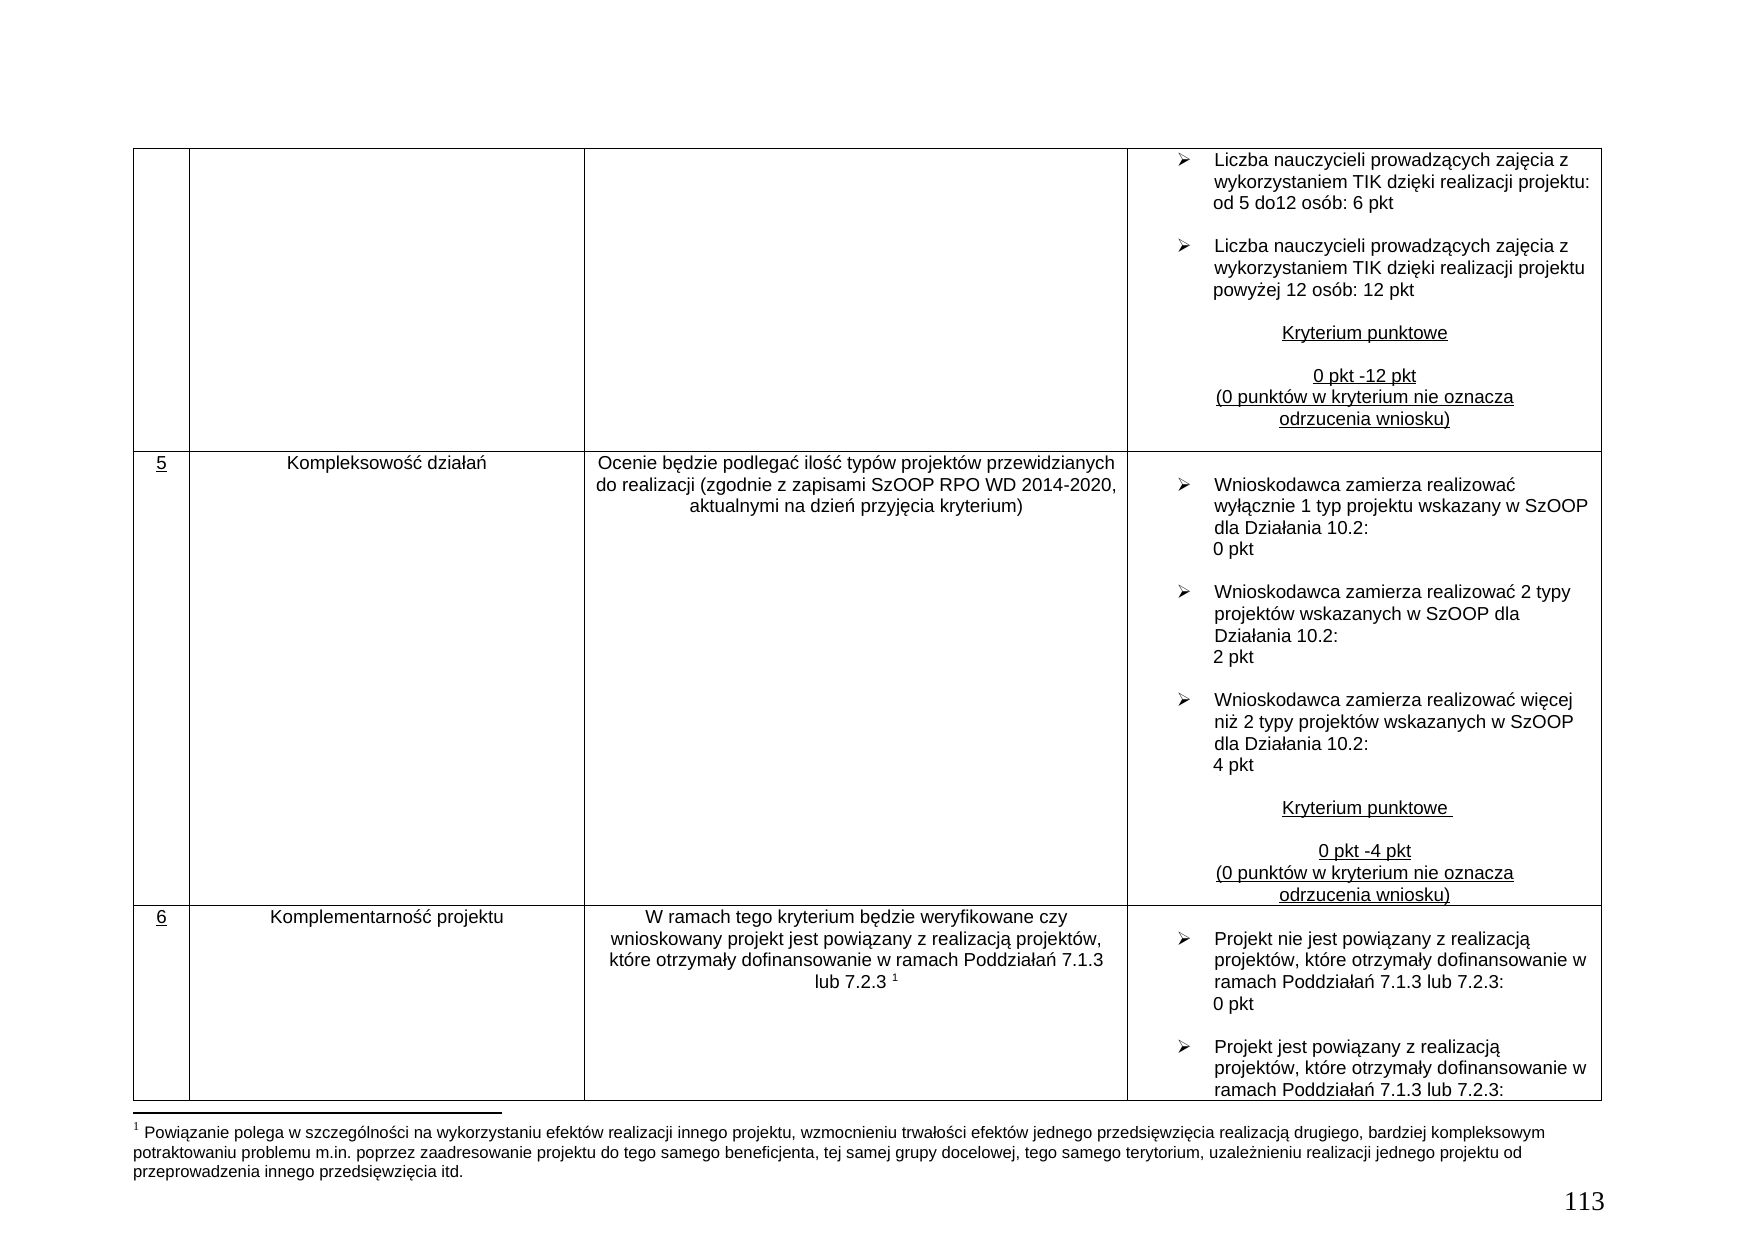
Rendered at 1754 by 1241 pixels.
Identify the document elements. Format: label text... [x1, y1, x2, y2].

table_cell 5 [134, 452, 189, 905]
table_cell Ocenie będzie podlegać ilość typów projektów przewidzianych do realizacji (zgodnie z zapisami SzOOP RPO WD 2014-2020, aktualnymi na dzień przyjęcia kryterium) [585, 452, 1127, 905]
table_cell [585, 149, 1127, 451]
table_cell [190, 906, 584, 1100]
table_cell 6 [134, 906, 189, 1100]
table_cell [190, 149, 584, 451]
table_cell Kompleksowość działań [190, 452, 584, 905]
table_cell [585, 906, 1127, 1100]
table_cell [1128, 906, 1601, 1100]
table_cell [1128, 149, 1601, 451]
table_cell 4 [134, 149, 189, 451]
table_cell Wnioskodawca zamierza realizować wyłącznie 1 typ projektu wskazany w SzOOP dla Działania 10.2: 0 pkt Wnioskodawca zamierza realizować 2 typy projektów wskazanych w SzOOP dla Działania 10.2: 2 pkt Wnioskodawca zamierza realizować więcej niż 2 typy projektów wskazanych w SzOOP dla Działania 10.2: 4 pkt Kryterium punktowe 0 pkt -4 pkt (0 punktów w kryterium nie oznacza odrzucenia wniosku) [1128, 452, 1601, 905]
